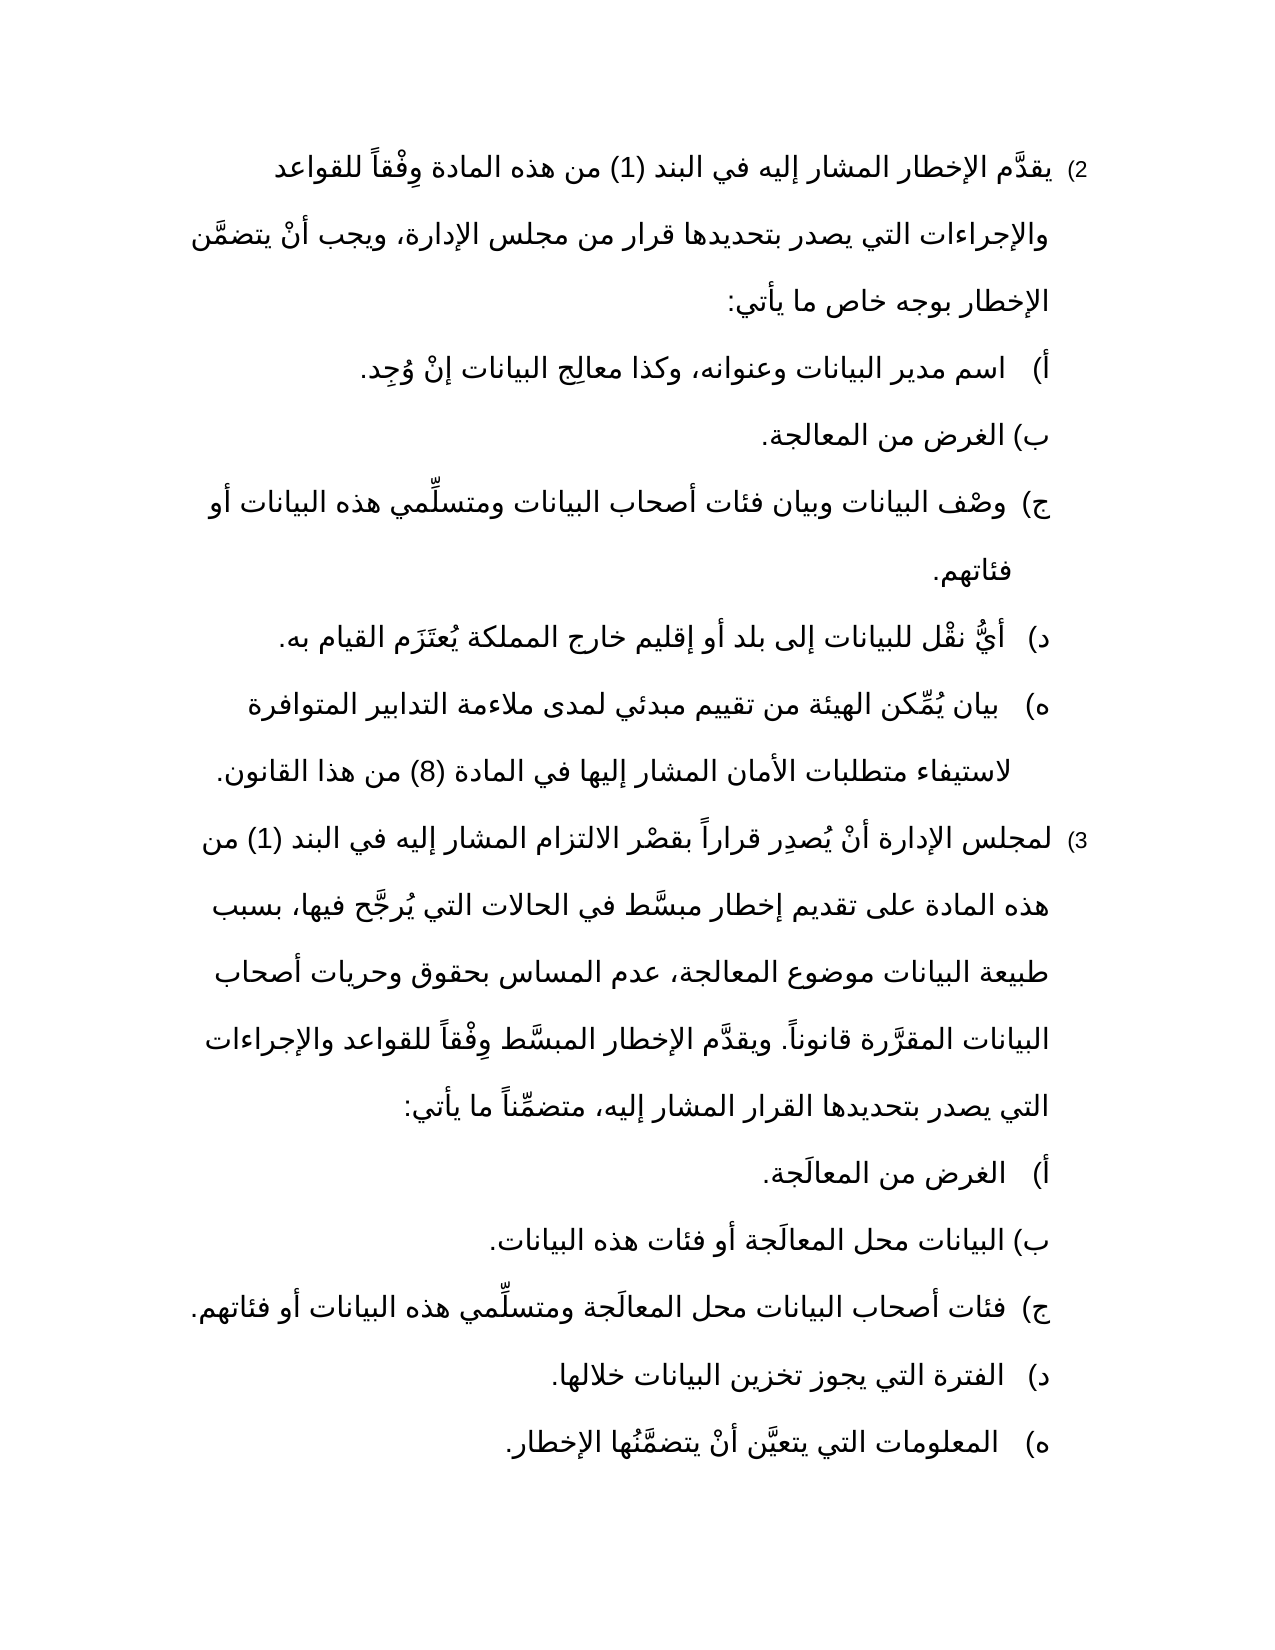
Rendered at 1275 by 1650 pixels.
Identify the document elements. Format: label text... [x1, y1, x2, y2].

list 3) لمجلس الإدارة أنْ يُصدِر قراراً بقصْر الالتزام المشار إليه في البند (1) من هذه المادة على تقديم إخطار مبسَّط في الحالات التي يُرجَّح فيها، بسبب طبيعة البيانات موضوع المعالجة، عدم المساس بحقوق وحريات أصحاب البيانات المقرَّرة قانوناً. ويقدَّم الإخطار المبسَّط وِفْقاً للقواعد والإجراءات التي يصدر بتحديدها القرار المشار إليه، متضمِّناً ما يأتي: [187, 821, 1087, 1123]
list ‌ب) البيانات محل المعالَجة أو فئات هذه البيانات. [187, 1223, 1050, 1257]
list ‌د) أيُّ نقْل للبيانات إلى بلد أو إقليم خارج المملكة يُعتَزَم القيام به. [187, 619, 1050, 653]
list ‌أ) اسم مدير البيانات وعنوانه، وكذا معالِج البيانات إنْ وُجِد. [187, 351, 1050, 385]
list ‌أ) الغرض من المعالَجة. [187, 1156, 1050, 1190]
list ‌د) الفترة التي يجوز تخزين البيانات خلالها. [187, 1357, 1050, 1391]
list ‌ج) فئات أصحاب البيانات محل المعالَجة ومتسلِّمي هذه البيانات أو فئاتهم. [187, 1290, 1050, 1324]
list ‌ج) وصْف البيانات وبيان فئات أصحاب البيانات ومتسلِّمي هذه البيانات أو فئاتهم. [187, 485, 1050, 586]
list ‌ب) الغرض من المعالجة. [187, 418, 1050, 452]
list ‌ه) المعلومات التي يتعيَّن أنْ يتضمَّنُها الإخطار. [187, 1424, 1050, 1458]
list ‌ه) بيان يُمِّكن الهيئة من تقييم مبدئي لمدى ملاءمة التدابير المتوافرة لاستيفاء متطلبات الأمان المشار إليها في المادة (8) من هذا القانون. [187, 687, 1050, 787]
list 2) يقدَّم الإخطار المشار إليه في البند (1) من هذه المادة وِفْقاً للقواعد والإجراءات التي يصدر بتحديدها قرار من مجلس الإدارة، ويجب أنْ يتضمَّن الإخطار بوجه خاص ما يأتي: [187, 150, 1087, 318]
